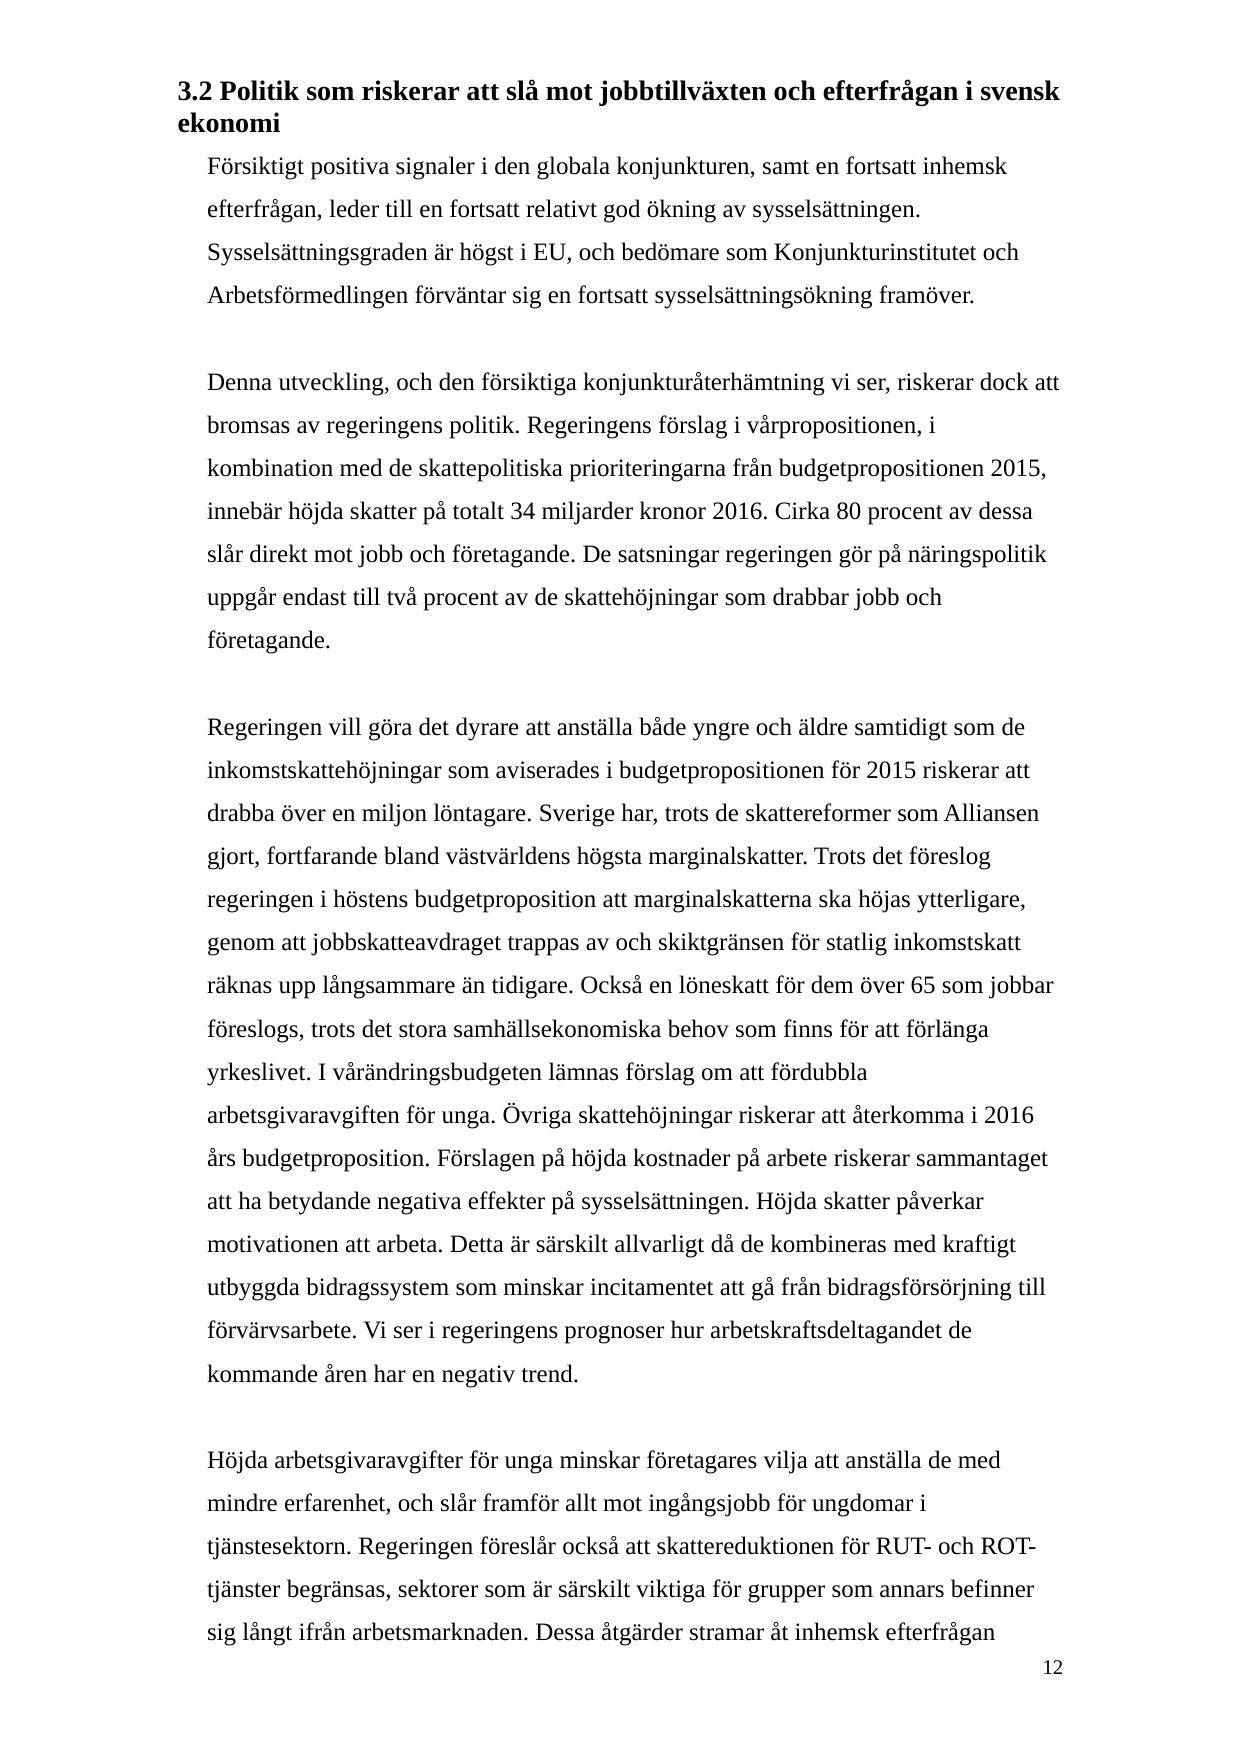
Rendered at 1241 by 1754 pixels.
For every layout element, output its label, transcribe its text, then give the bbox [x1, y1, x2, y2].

text Försiktigt positiva signaler i den globala konjunkturen, samt en fortsatt inhemsk efterfrågan, leder till en fortsatt relativt god ökning av sysselsättningen. Sysselsättningsgraden är högst i EU, och bedömare som Konjunkturinstitutet och Arbetsförmedlingen förväntar sig en fortsatt sysselsättningsökning framöver. [207, 151, 1063, 309]
text Regeringen vill göra det dyrare att anställa både yngre och äldre samtidigt som de inkomstskattehöjningar som aviserades i budgetpropositionen för 2015 riskerar att drabba över en miljon löntagare. Sverige har, trots de skattereformer som Alliansen gjort, fortfarande bland västvärldens högsta marginalskatter. Trots det föreslog regeringen i höstens budgetproposition att marginalskatterna ska höjas ytterligare, genom att jobbskatteavdraget trappas av och skiktgränsen för statlig inkomstskatt räknas upp långsammare än tidigare. Också en löneskatt för dem över 65 som jobbar föreslogs, trots det stora samhällsekonomiska behov som finns för att förlänga yrkeslivet. I vårändringsbudgeten lämnas förslag om att fördubbla arbetsgivaravgiften för unga. Övriga skattehöjningar riskerar att återkomma i 2016 års budgetproposition. Förslagen på höjda kostnader på arbete riskerar sammantaget att ha betydande negativa effekter på sysselsättningen. Höjda skatter påverkar motivationen att arbeta. Detta är särskilt allvarligt då de kombineras med kraftigt utbyggda bidragssystem som minskar incitamentet att gå från bidragsförsörjning till förvärvsarbete. Vi ser i regeringens prognoser hur arbetskraftsdeltagandet de kommande åren har en negativ trend. [207, 712, 1063, 1387]
subtitle 3.2 Politik som riskerar att slå mot jobbtillväxten och efterfrågan i svensk ekonomi [177, 74, 1063, 139]
text Denna utveckling, och den försiktiga konjunkturåterhämtning vi ser, riskerar dock att bromsas av regeringens politik. Regeringens förslag i vårpropositionen, i kombination med de skattepolitiska prioriteringarna från budgetpropositionen 2015, innebär höjda skatter på totalt 34 miljarder kronor 2016. Cirka 80 procent av dessa slår direkt mot jobb och företagande. De satsningar regeringen gör på näringspolitik uppgår endast till två procent av de skattehöjningar som drabbar jobb och företagande. [207, 367, 1063, 654]
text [207, 1445, 1063, 1646]
